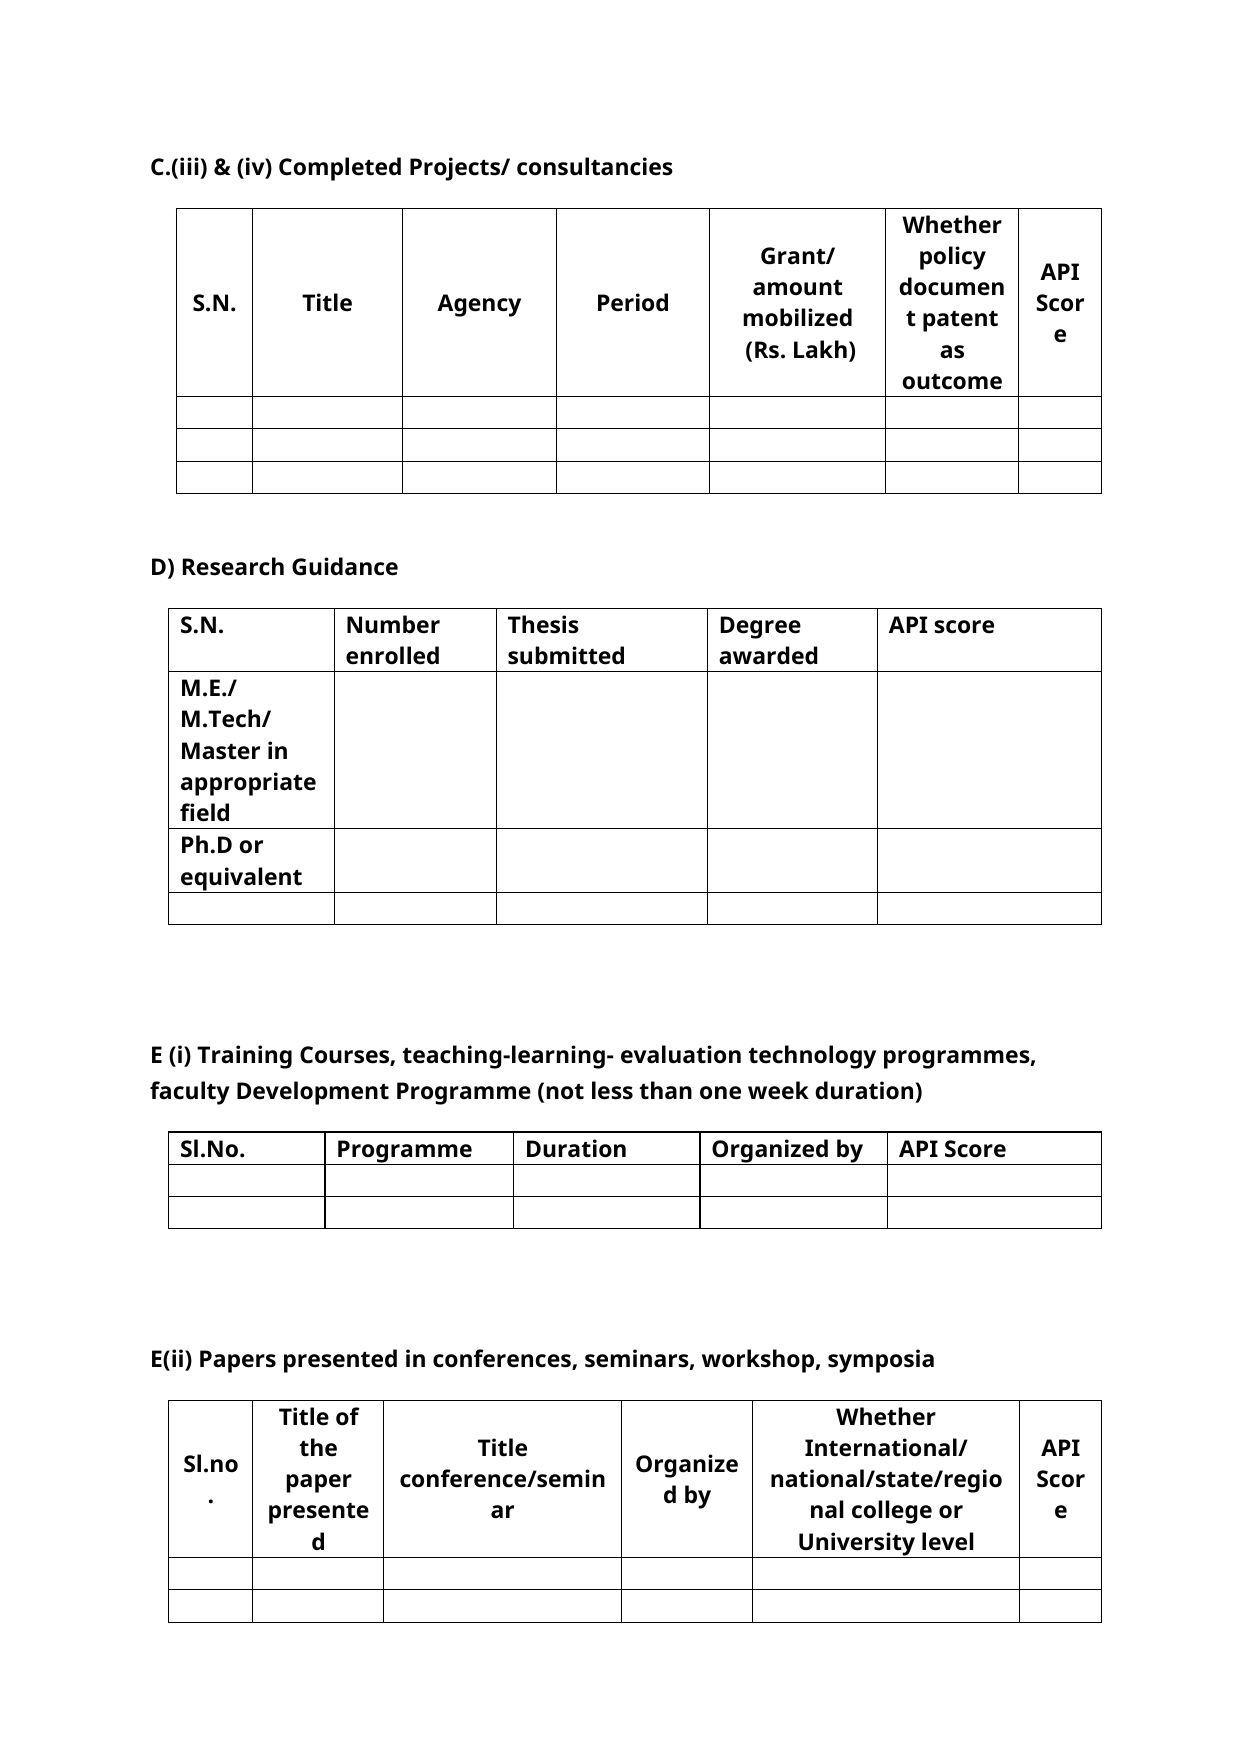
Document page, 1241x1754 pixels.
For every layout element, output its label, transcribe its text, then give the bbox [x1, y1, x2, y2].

table_cell [403, 429, 556, 461]
table_cell [253, 429, 402, 461]
table_cell [253, 462, 402, 493]
text C.(iii) & (iv) Completed Projects/ consultancies [150, 151, 1090, 182]
table_header API Score [888, 1133, 1101, 1164]
table_header Agency [403, 209, 556, 396]
table_cell [1019, 462, 1101, 493]
table_header Period [557, 209, 709, 396]
table_cell Ph.D or equivalent [169, 829, 334, 892]
table_cell M.E./M.Tech/ Master in appropriate field [169, 672, 334, 828]
table_cell [177, 397, 252, 428]
table_cell [878, 829, 1101, 892]
table_cell [326, 1165, 513, 1196]
table_cell [557, 397, 709, 428]
table_cell [1020, 1558, 1101, 1589]
table_header Thesis submitted [497, 609, 707, 671]
table_cell [753, 1590, 1019, 1622]
table_cell [753, 1558, 1019, 1589]
table_cell [403, 462, 556, 493]
table_cell [335, 893, 496, 924]
table_cell [710, 397, 885, 428]
table_header Sl.No. [169, 1133, 324, 1164]
table_header Whether International/ national/state/regional college or University level [753, 1401, 1019, 1557]
table_cell [708, 672, 877, 828]
table_cell [253, 397, 402, 428]
table_cell [1019, 397, 1101, 428]
table_header S.N. [177, 209, 252, 396]
table_cell [384, 1590, 621, 1622]
table_header Grant/amount mobilized (Rs. Lakh) [710, 209, 885, 396]
table_header Number enrolled [335, 609, 496, 671]
table_cell [177, 462, 252, 493]
table_cell [497, 672, 707, 828]
table_header S.N. [169, 609, 334, 671]
table_cell [1019, 429, 1101, 461]
table_header Organized by [701, 1133, 887, 1164]
table_cell [169, 1558, 252, 1589]
table_cell [888, 1165, 1101, 1196]
table_cell [557, 462, 709, 493]
table_header API Score [1019, 209, 1101, 396]
text E (i) Training Courses, teaching-learning- evaluation technology programmes, faculty Development Programme (not less than one week duration) [150, 1039, 1090, 1106]
table_header API Score [1020, 1401, 1101, 1557]
table_cell [886, 462, 1018, 493]
table_header Title of the paper presented [253, 1401, 383, 1557]
table_cell [497, 893, 707, 924]
table_cell [514, 1197, 699, 1228]
table_cell [384, 1558, 621, 1589]
table_header Whether policy document patent as outcome [886, 209, 1018, 396]
table_cell [878, 893, 1101, 924]
table_cell [701, 1197, 887, 1228]
table_cell [701, 1165, 887, 1196]
table_cell [710, 429, 885, 461]
table_cell [886, 429, 1018, 461]
table_header Degree awarded [708, 609, 877, 671]
table_cell [169, 893, 334, 924]
table_header Duration [514, 1133, 699, 1164]
table_header Title [253, 209, 402, 396]
table_cell [403, 397, 556, 428]
table_header Title conference/seminar [384, 1401, 621, 1557]
table_cell [514, 1165, 699, 1196]
table_cell [335, 672, 496, 828]
table_cell [708, 893, 877, 924]
table_cell [710, 462, 885, 493]
table_cell [557, 429, 709, 461]
table_cell [622, 1590, 752, 1622]
table_cell [169, 1590, 252, 1622]
text D) Research Guidance [150, 551, 1090, 582]
table_cell [177, 429, 252, 461]
table_cell [886, 397, 1018, 428]
table_cell [1020, 1590, 1101, 1622]
table_cell [326, 1197, 513, 1228]
table_header Programme [326, 1133, 513, 1164]
table_cell [708, 829, 877, 892]
table_cell [878, 672, 1101, 828]
table_cell [169, 1165, 324, 1196]
table_cell [335, 829, 496, 892]
table_header Organized by [622, 1401, 752, 1557]
text E(ii) Papers presented in conferences, seminars, workshop, symposia [150, 1343, 1090, 1374]
table_cell [169, 1197, 324, 1228]
table_cell [253, 1590, 383, 1622]
table_cell [253, 1558, 383, 1589]
table_cell [497, 829, 707, 892]
table_header API score [878, 609, 1101, 671]
table_header Sl.no. [169, 1401, 252, 1557]
table_cell [622, 1558, 752, 1589]
table_cell [888, 1197, 1101, 1228]
